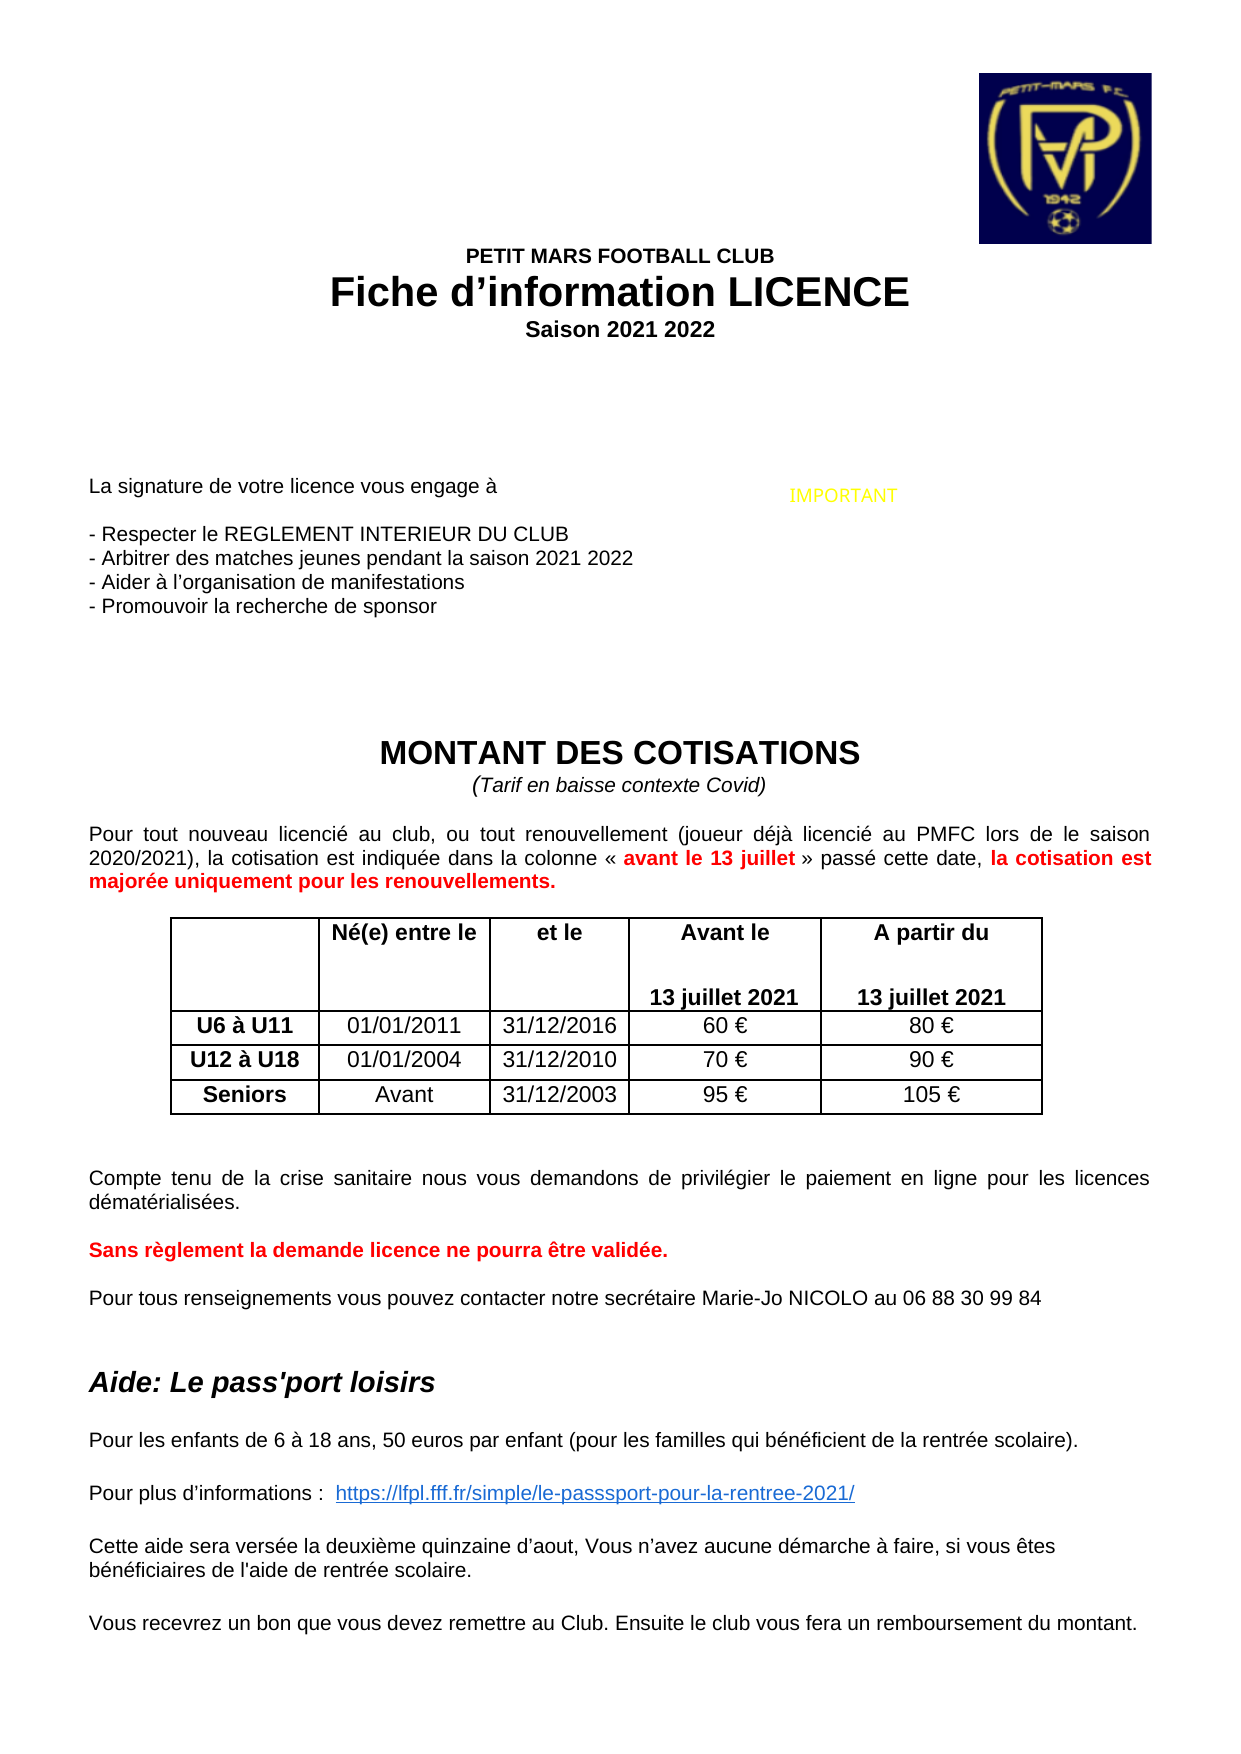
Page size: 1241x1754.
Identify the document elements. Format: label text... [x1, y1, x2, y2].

list Pour les enfants de 6 à 18 ans, 50 euros par enfant (pour les familles qui bénéficient de la rentrée scolaire). [89, 1428, 1152, 1452]
text Vous recevrez un bon que vous devez remettre au Club. Ensuite le club vous fera un remboursement du montant. [89, 1611, 1152, 1635]
table_cell 31/12/2016 [491, 1012, 628, 1044]
table_cell 80 € [822, 1012, 1041, 1044]
table_header Avant le [630, 919, 820, 981]
table_header A partir du [822, 919, 1041, 981]
table_cell 13 juillet 2021 [630, 981, 820, 1010]
table_cell 31/12/2010 [491, 1046, 628, 1079]
subtitle Aide: Le pass'port loisirs [89, 1365, 1152, 1398]
table_cell 01/01/2011 [320, 1012, 489, 1044]
table_header [172, 919, 318, 1010]
table_cell U12 à U18 [172, 1046, 318, 1079]
text Compte tenu de la crise sanitaire nous vous demandons de privilégier le paiement en ligne pour les licences dématérialisées. [89, 1166, 1152, 1213]
text - Respecter le REGLEMENT INTERIEUR DU CLUB [89, 522, 1152, 546]
text Saison 2021 2022 [89, 316, 1152, 342]
text - Aider à l’organisation de manifestations [89, 570, 1152, 594]
text - Arbitrer des matches jeunes pendant la saison 2021 2022 [89, 546, 1152, 570]
table_cell 70 € [630, 1046, 820, 1079]
picture [979, 73, 1152, 244]
table_cell Seniors [172, 1081, 318, 1113]
list Pour plus d’informations : https://lfpl.fff.fr/simple/le-passsport-pour-la-rentree-2021/ [89, 1481, 1152, 1505]
text MONTANT DES COTISATIONS [89, 733, 1152, 771]
table_cell 01/01/2004 [320, 1046, 489, 1079]
text Sans règlement la demande licence ne pourra être validée. [89, 1237, 1152, 1261]
text Cette aide sera versée la deuxième quinzaine d’aout, Vous n’avez aucune démarche à faire, si vous êtes bénéficiaires de l'aide de rentrée scolaire. [89, 1534, 1152, 1582]
table_cell 105 € [822, 1081, 1041, 1113]
text - Promouvoir la recherche de sponsor [89, 594, 1152, 618]
text (Tarif en baisse contexte Covid) [89, 771, 1152, 797]
text Pour tout nouveau licencié au club, ou tout renouvellement (joueur déjà licencié au PMFC lors de le saison 2020/2021), la cotisation est indiquée dans la colonne « avant le 13 juillet » passé cette date, la cotisation est majorée uniquement pour les renouvellements. [89, 821, 1152, 893]
table_cell 60 € [630, 1012, 820, 1044]
table_header Né(e) entre le [320, 919, 489, 1010]
table_cell 31/12/2003 [491, 1081, 628, 1113]
text PETIT MARS FOOTBALL CLUB [89, 244, 1152, 268]
table_cell 95 € [630, 1081, 820, 1113]
table_cell Avant [320, 1081, 489, 1113]
text Pour tous renseignements vous pouvez contacter notre secrétaire Marie-Jo NICOLO au 06 88 30 99 84 [89, 1285, 1152, 1309]
table_header et le [491, 919, 628, 1010]
text La signature de votre licence vous engage à [89, 474, 1152, 498]
table_cell 13 juillet 2021 [822, 981, 1041, 1010]
table_cell U6 à U11 [172, 1012, 318, 1044]
text Fiche d’information LICENCE [89, 268, 1152, 316]
table_cell 90 € [822, 1046, 1041, 1079]
